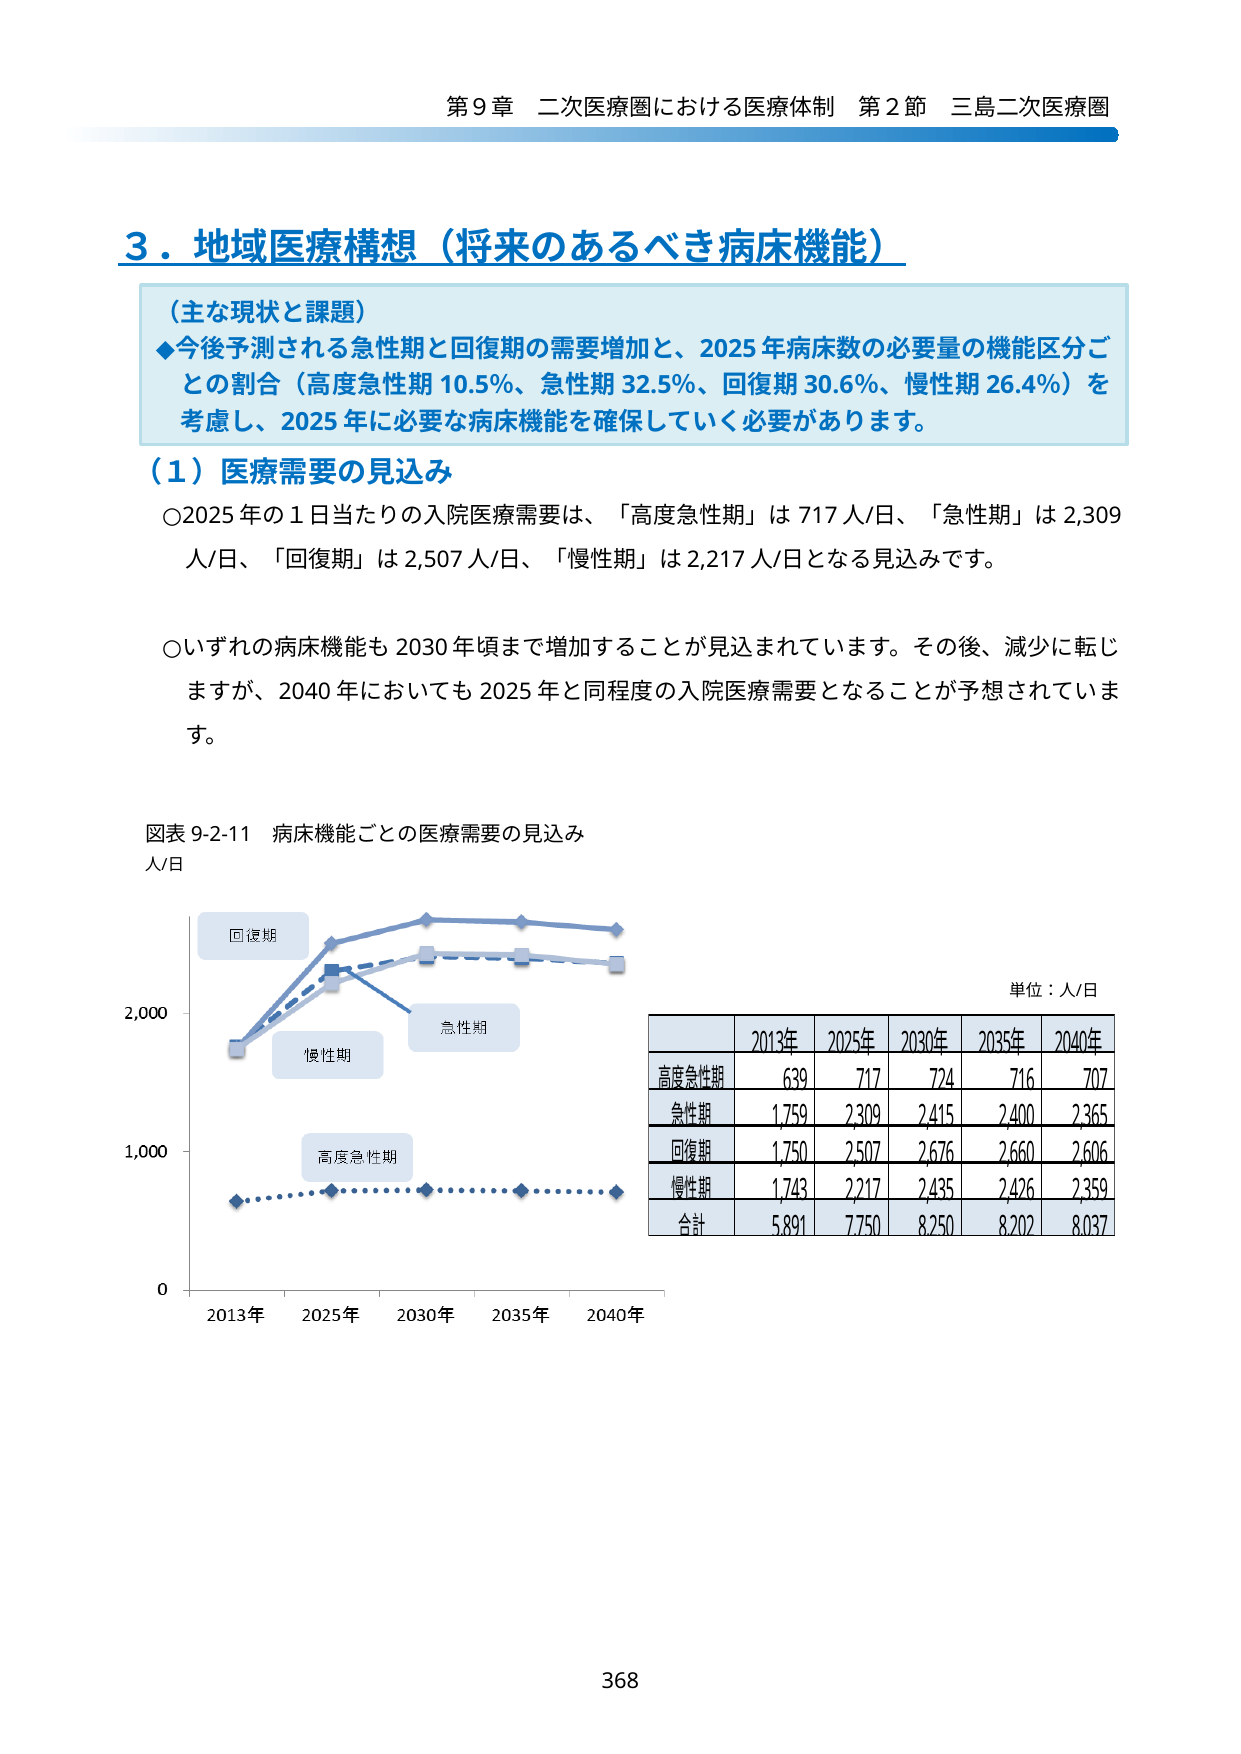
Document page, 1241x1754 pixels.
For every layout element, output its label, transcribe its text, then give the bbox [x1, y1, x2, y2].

text ３．地域医療構想（将来のあるべき病床機能） [118, 217, 1122, 271]
text （１）医療需要の見込み [118, 447, 1122, 491]
picture [112, 896, 681, 1337]
text ○いずれの病床機能も2030年頃まで増加することが見込まれています。その後、減少に転じますが、2040年においても2025年と同程度の入院医療需要となることが予想されています。 [162, 624, 1122, 756]
text ○2025年の１日当たりの入院医療需要は、「高度急性期」は717人/日、「急性期」は2,309人/日、「回復期」は2,507人/日、「慢性期」は2,217人/日となる見込みです。 [162, 491, 1122, 579]
